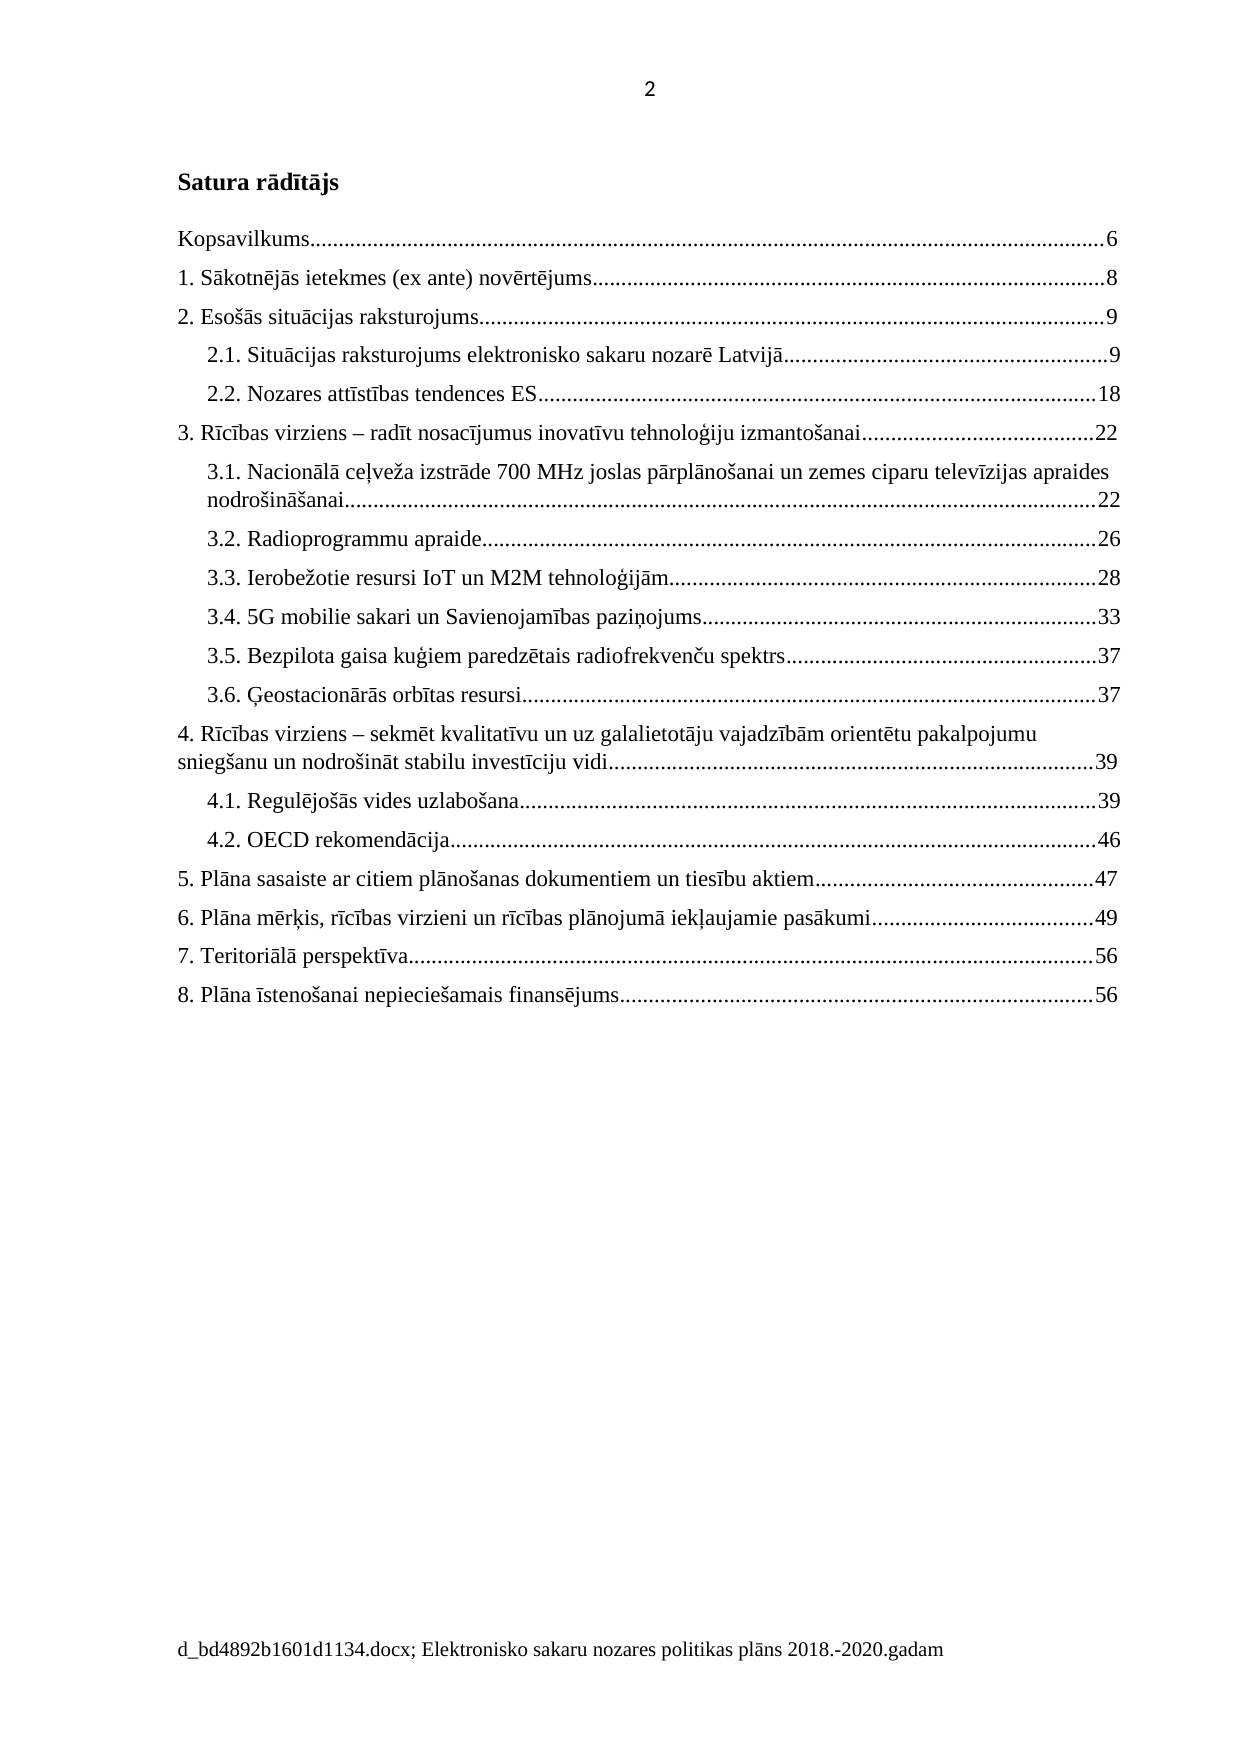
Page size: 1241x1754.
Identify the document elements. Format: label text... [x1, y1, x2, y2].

text 3.4. 5G mobilie sakari un Savienojamības paziņojums 33 [207, 603, 1122, 629]
text 4.1. Regulējošās vides uzlabošana 39 [207, 787, 1122, 813]
text 4.2. OECD rekomendācija 46 [207, 826, 1122, 852]
text 8. Plāna īstenošanai nepieciešamais finansējums 56 [177, 981, 1122, 1008]
text 4. Rīcības virziens – sekmēt kvalitatīvu un uz galalietotāju vajadzībām orientētu pakalpojumu sniegšanu un nodrošināt stabilu investīciju vidi 39 [177, 720, 1122, 774]
text 3.2. Radioprogrammu apraide 26 [207, 525, 1122, 552]
text Satura rādītājs [177, 167, 1122, 196]
text 5. Plāna sasaiste ar citiem plānošanas dokumentiem un tiesību aktiem 47 [177, 865, 1122, 891]
text 3.6. Ģeostacionārās orbītas resursi 37 [207, 681, 1122, 707]
text 6. Plāna mērķis, rīcības virzieni un rīcības plānojumā iekļaujamie pasākumi 49 [177, 903, 1122, 930]
text 7. Teritoriālā perspektīva 56 [177, 942, 1122, 969]
text 3. Rīcības virziens – radīt nosacījumus inovatīvu tehnoloģiju izmantošanai 22 [177, 419, 1122, 446]
text 3.1. Nacionālā ceļveža izstrāde 700 MHz joslas pārplānošanai un zemes ciparu televīzijas apraides nodrošināšanai 22 [207, 458, 1122, 513]
text 3.3. Ierobežotie resursi IoT un M2M tehnoloģijām 28 [207, 564, 1122, 591]
text Kopsavilkums 6 [177, 225, 1122, 251]
text 3.5. Bezpilota gaisa kuģiem paredzētais radiofrekvenču spektrs 37 [207, 642, 1122, 668]
text 2. Esošās situācijas raksturojums 9 [177, 303, 1122, 329]
text 2.1. Situācijas raksturojums elektronisko sakaru nozarē Latvijā 9 [207, 342, 1122, 368]
text 2.2. Nozares attīstības tendences ES 18 [207, 380, 1122, 407]
text 1. Sākotnējās ietekmes (ex ante) novērtējums 8 [177, 264, 1122, 290]
